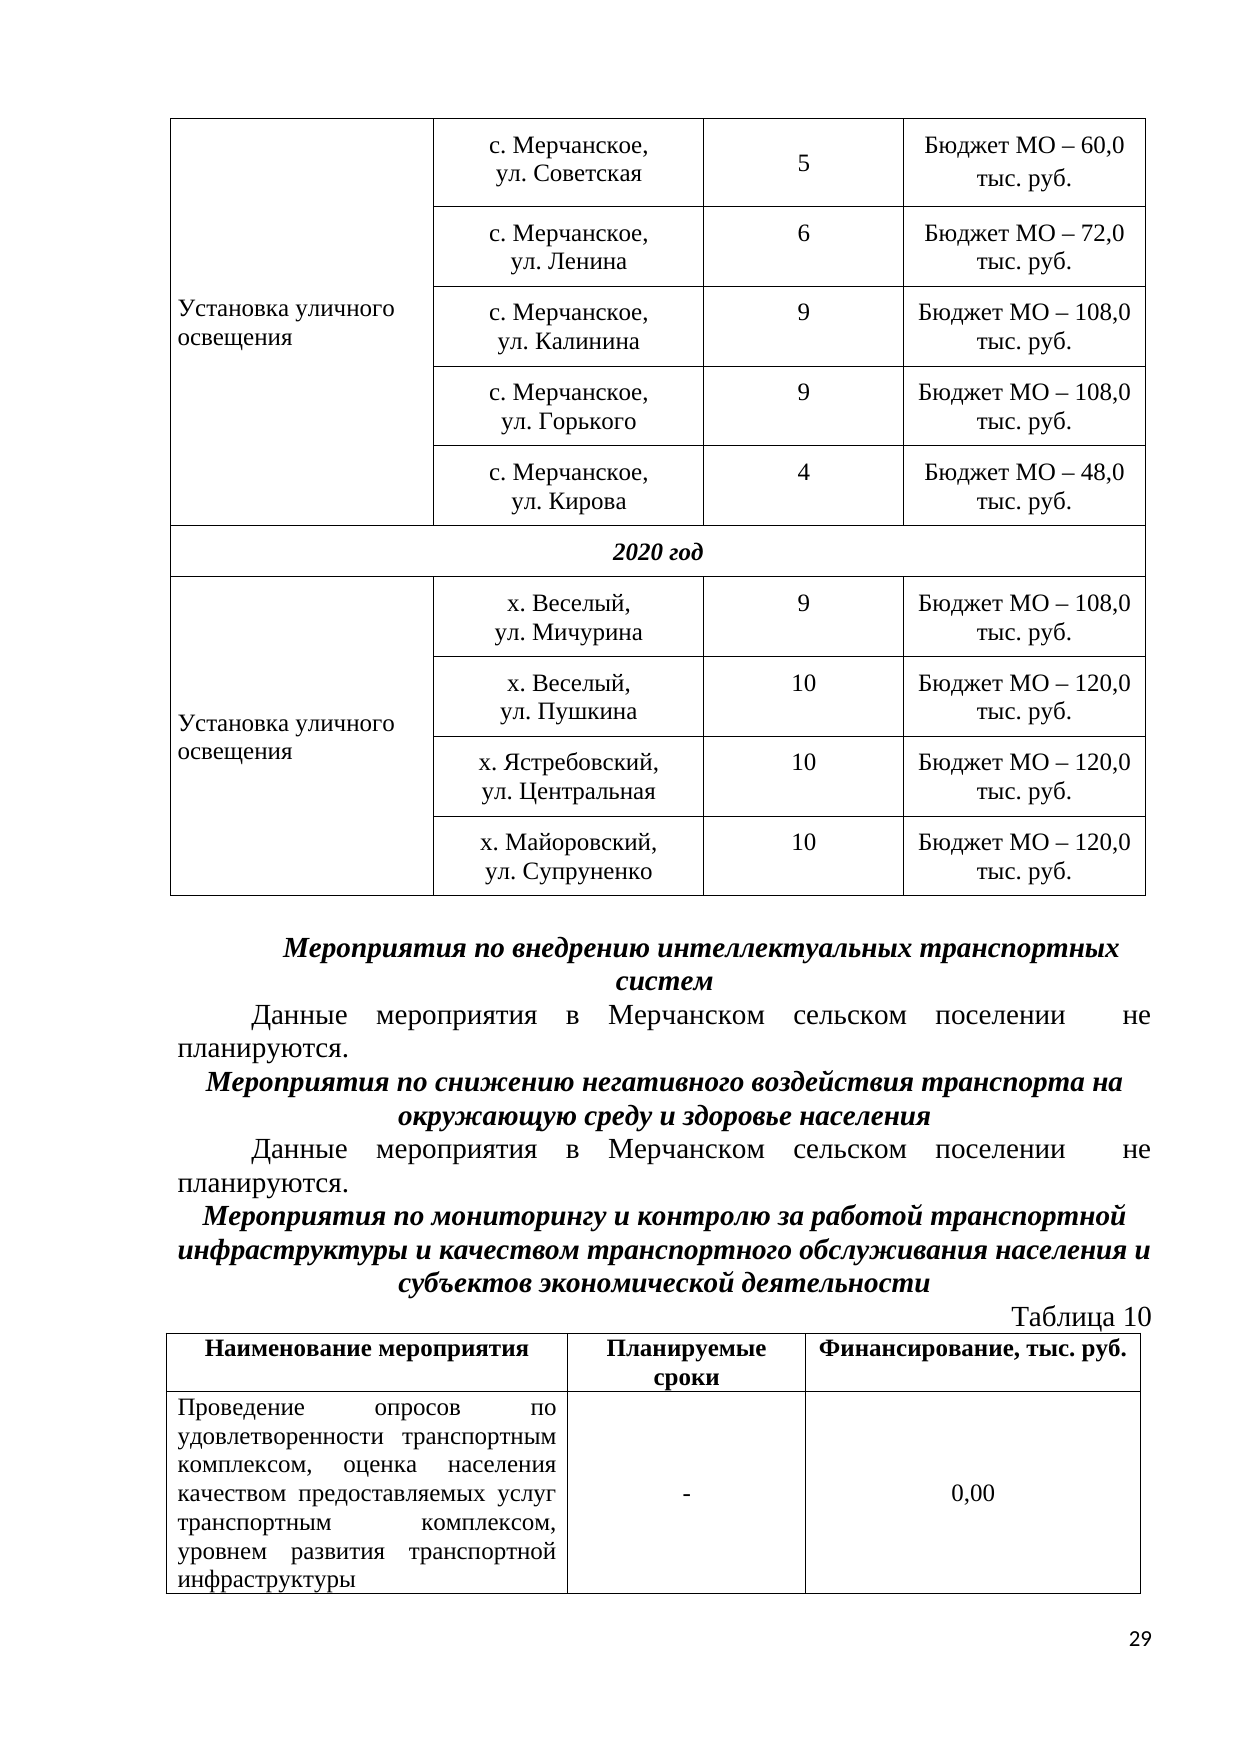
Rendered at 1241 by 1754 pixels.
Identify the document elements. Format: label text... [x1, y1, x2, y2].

table_cell с. Мерчанское, ул. Горького [434, 367, 703, 445]
table_cell Бюджет МО – 60,0 тыс. руб. [904, 119, 1145, 206]
table_cell х. Майоровский, ул. Супруненко [434, 817, 703, 895]
table_cell Бюджет МО – 108,0 тыс. руб. [904, 287, 1145, 366]
table_cell 10 [704, 817, 903, 895]
text Мероприятия по снижению негативного воздействия транспорта на окружающую среду и здоровье населения [177, 1064, 1152, 1131]
table_cell 2020 год [171, 526, 1145, 576]
table_cell 10 [704, 657, 903, 736]
table_cell 9 [704, 287, 903, 366]
text Данные мероприятия в Мерчанском сельском поселении не планируются. [177, 997, 1152, 1064]
table_cell 9 [704, 577, 903, 656]
table_cell Проведение опросов по удовлетворенности транспортным комплексом, оценка населения качеством предоставляемых услуг транспортным комплексом, уровнем развития транспортной инфраструктуры [167, 1392, 567, 1593]
table_cell с. Мерчанское, ул. Кирова [434, 446, 703, 525]
table_cell Бюджет МО – 120,0 тыс. руб. [904, 817, 1145, 895]
table_cell 0,00 [806, 1392, 1140, 1593]
text Данные мероприятия в Мерчанском сельском поселении не планируются. [177, 1131, 1152, 1198]
text Таблица 10 [177, 1299, 1152, 1332]
table_cell Установка уличного освещения [171, 119, 433, 525]
table_cell с. Мерчанское, ул. Ленина [434, 207, 703, 286]
table_cell 10 [704, 737, 903, 816]
table_cell с. Мерчанское, ул. Калинина [434, 287, 703, 366]
table_cell х. Ястребовский, ул. Центральная [434, 737, 703, 816]
table_cell 4 [704, 446, 903, 525]
table_cell с. Мерчанское, ул. Советская [434, 119, 703, 206]
table_cell - [568, 1392, 805, 1593]
table_cell 5 [704, 119, 903, 206]
table_cell Бюджет МО – 120,0 тыс. руб. [904, 657, 1145, 736]
table_cell 6 [704, 207, 903, 286]
table_cell Бюджет МО – 72,0 тыс. руб. [904, 207, 1145, 286]
table_cell х. Веселый, ул. Мичурина [434, 577, 703, 656]
table_cell Бюджет МО – 120,0 тыс. руб. [904, 737, 1145, 816]
table_cell 9 [704, 367, 903, 445]
table_cell Установка уличного освещения [171, 577, 433, 895]
table_cell Бюджет МО – 108,0 тыс. руб. [904, 577, 1145, 656]
text Мероприятия по внедрению интеллектуальных транспортных систем [177, 930, 1152, 997]
table_header Планируемые сроки [568, 1334, 805, 1391]
table_cell Бюджет МО – 108,0 тыс. руб. [904, 367, 1145, 445]
table_cell х. Веселый, ул. Пушкина [434, 657, 703, 736]
table_header Наименование мероприятия [167, 1334, 567, 1391]
text Мероприятия по мониторингу и контролю за работой транспортной инфраструктуры и качеством транспортного обслуживания населения и субъектов экономической деятельности [177, 1198, 1152, 1299]
table_header Финансирование, тыс. руб. [806, 1334, 1140, 1391]
table_cell Бюджет МО – 48,0 тыс. руб. [904, 446, 1145, 525]
